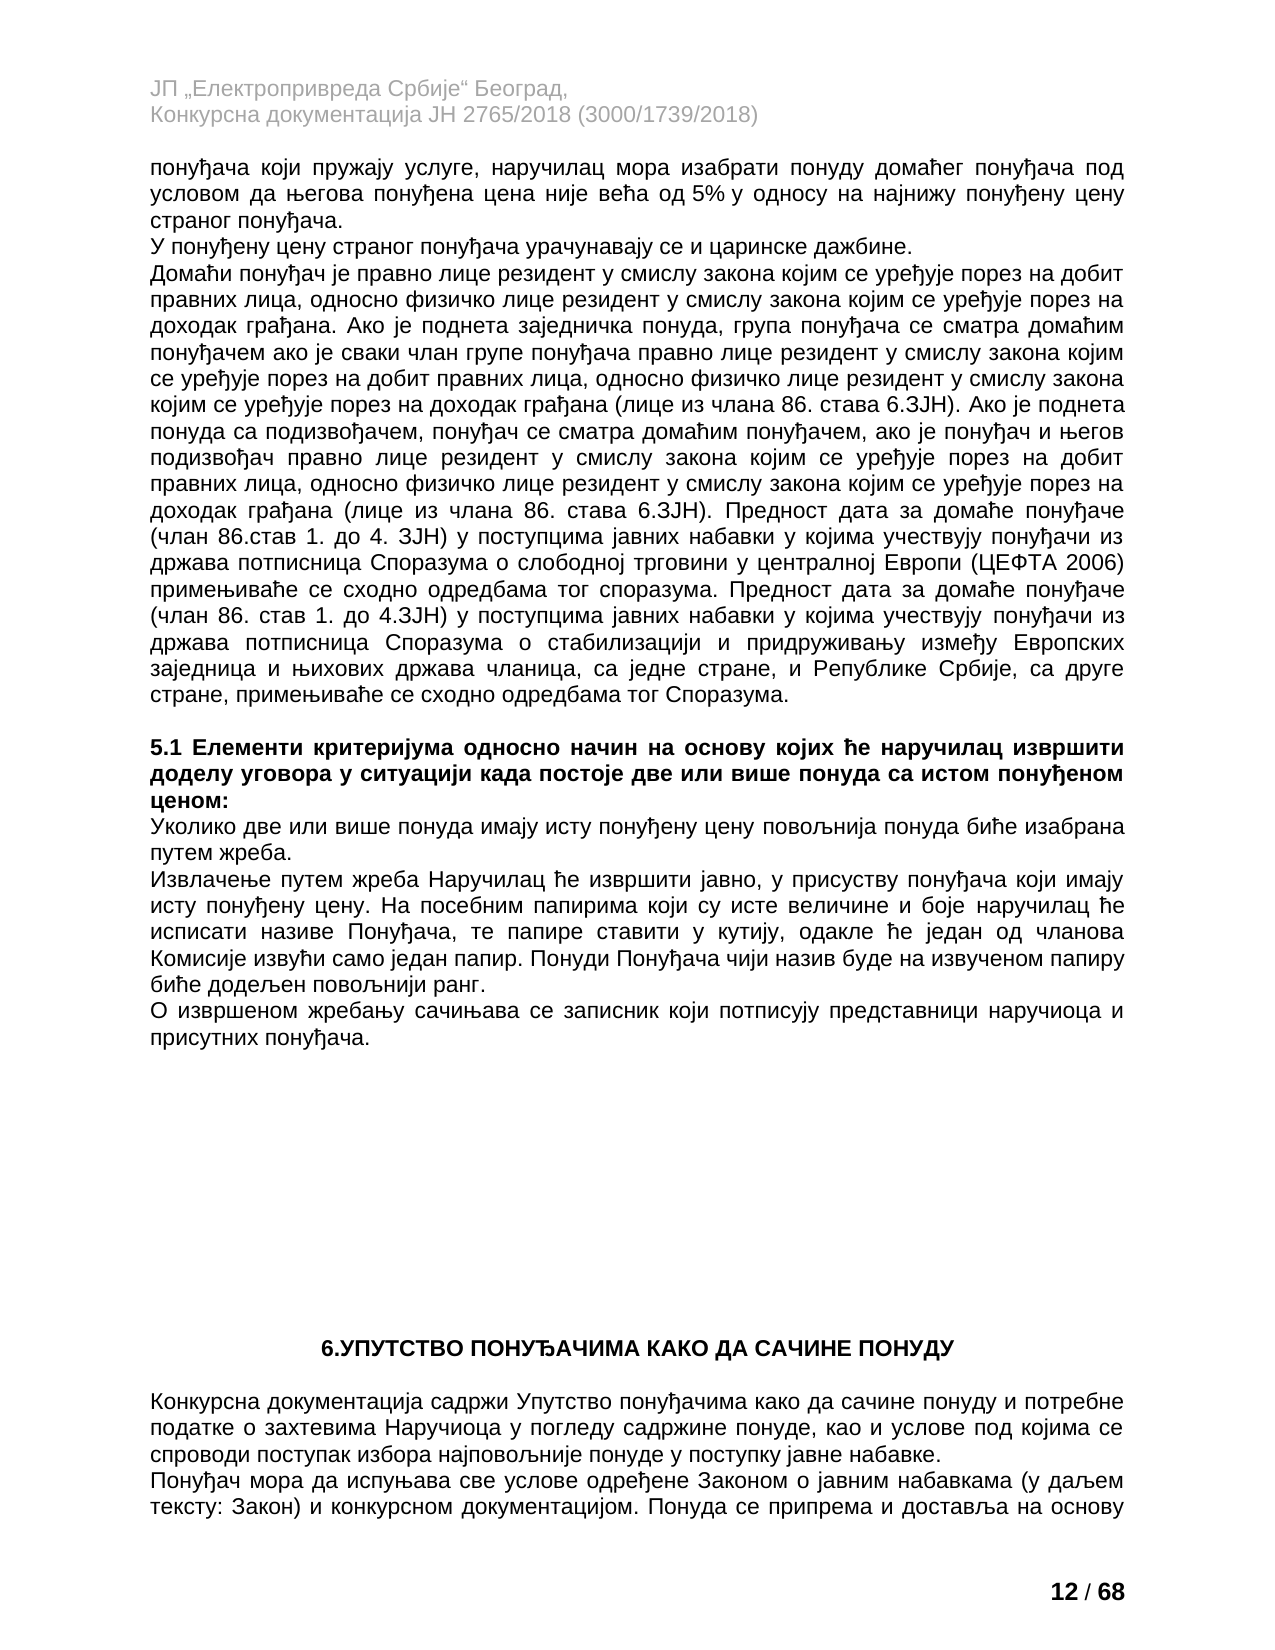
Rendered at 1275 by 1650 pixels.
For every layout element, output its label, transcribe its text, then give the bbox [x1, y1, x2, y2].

text Извлачење путем жреба Наручилац ће извршити јавно, у присуству понуђача који имају исту понуђену цену. На посебним папирима који су исте величине и боје наручилац ће исписати називе Понуђача, те папире ставити у кутију, одакле ће један од чланова Комисије извући само један папир. Понуди Понуђача чији назив буде на извученом папиру биће додељен повољнији ранг. [150, 866, 1125, 997]
text Домаћи понуђач је правно лице резидент у смислу закона којим се уређује порез на добит правних лица, односно физичко лице резидент у смислу закона којим се уређује порез на доходак грађана. Ако је поднета заједничка понуда, група понуђача се сматра домаћим понуђачем ако је сваки члан групе понуђача правно лице резидент у смислу закона којим се уређује порез на добит правних лица, односно физичко лице резидент у смислу закона којим се уређује порез на доходак грађана (лице из члана 86. става 6.ЗЈН). Ако је поднета понуда са подизвођачем, понуђач се сматра домаћим понуђачем, ако је понуђач и његов подизвођач правно лице резидент у смислу закона којим се уређује порез на добит правних лица, односно физичко лице резидент у смислу закона којим се уређује порез на доходак грађана (лице из члана 86. става 6.ЗЈН). Предност дата за домаће понуђаче (члан 86.став 1. до 4. ЗЈН) у поступцима јавних набавки у којима учествују понуђачи из држава потписница Споразума о слободној трговини у централној Европи (ЦЕФТА 2006) примењиваће се сходно одредбама тог споразума. Предност дата за домаће понуђаче (члан 86. став 1. до 4.ЗЈН) у поступцима јавних набавки у којима учествују понуђачи из држава потписница Споразума о стабилизацији и придруживању између Европских заједница и њихових држава чланица, са једне стране, и Републике Србије, са друге стране, примењиваће се сходно одредбама тог Споразума. [150, 259, 1125, 707]
text 6.УПУТСТВО ПОНУЂАЧИМА КАКО ДА САЧИНЕ ПОНУДУ [150, 1335, 1125, 1362]
text Конкурсна документација садржи Упутство понуђачима како да сачине понуду и потребне податке о захтевима Наручиоца у погледу садржине понуде, као и услове под којима се спроводи поступак избора најповољније понуде у поступку јавне набавке. [150, 1388, 1125, 1467]
text 5.1 Елементи критеријума односно начин на основу којих ће наручилац извршити доделу уговора у ситуацији када постоје две или више понуда са истом понуђеном ценом: [150, 734, 1125, 813]
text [150, 1467, 1125, 1520]
text Уколико две или више понуда имају исту понуђену цену повољнија понуда биће изабрана путем жреба. [150, 813, 1125, 866]
text О извршеном жребању сачињава се записник који потписују представници наручиоца и присутних понуђача. [150, 997, 1125, 1050]
text У понуђену цену страног понуђача урачунавају се и царинске дажбине. [150, 233, 1125, 259]
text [150, 154, 1125, 233]
